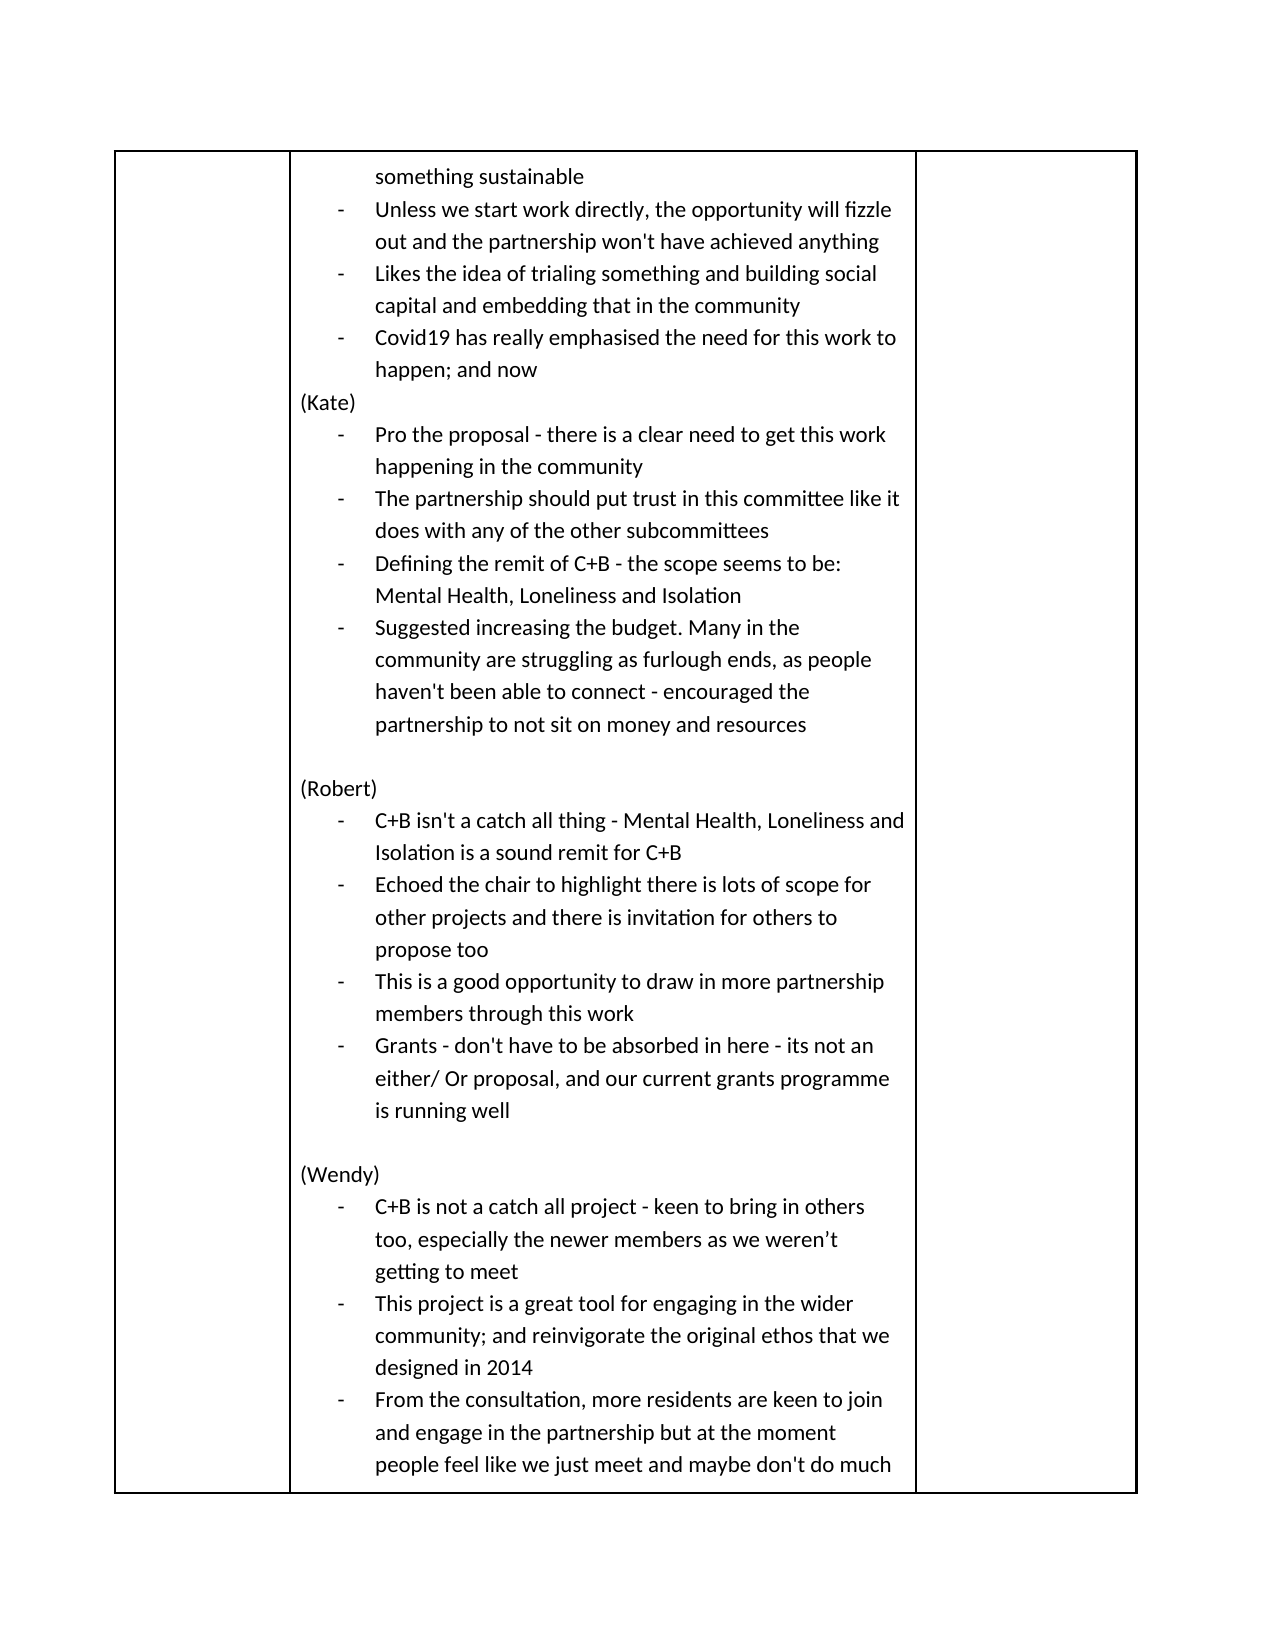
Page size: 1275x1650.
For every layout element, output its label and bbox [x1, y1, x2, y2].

table_cell [291, 152, 915, 1492]
table_cell [917, 152, 1135, 1492]
table_cell [116, 152, 289, 1492]
